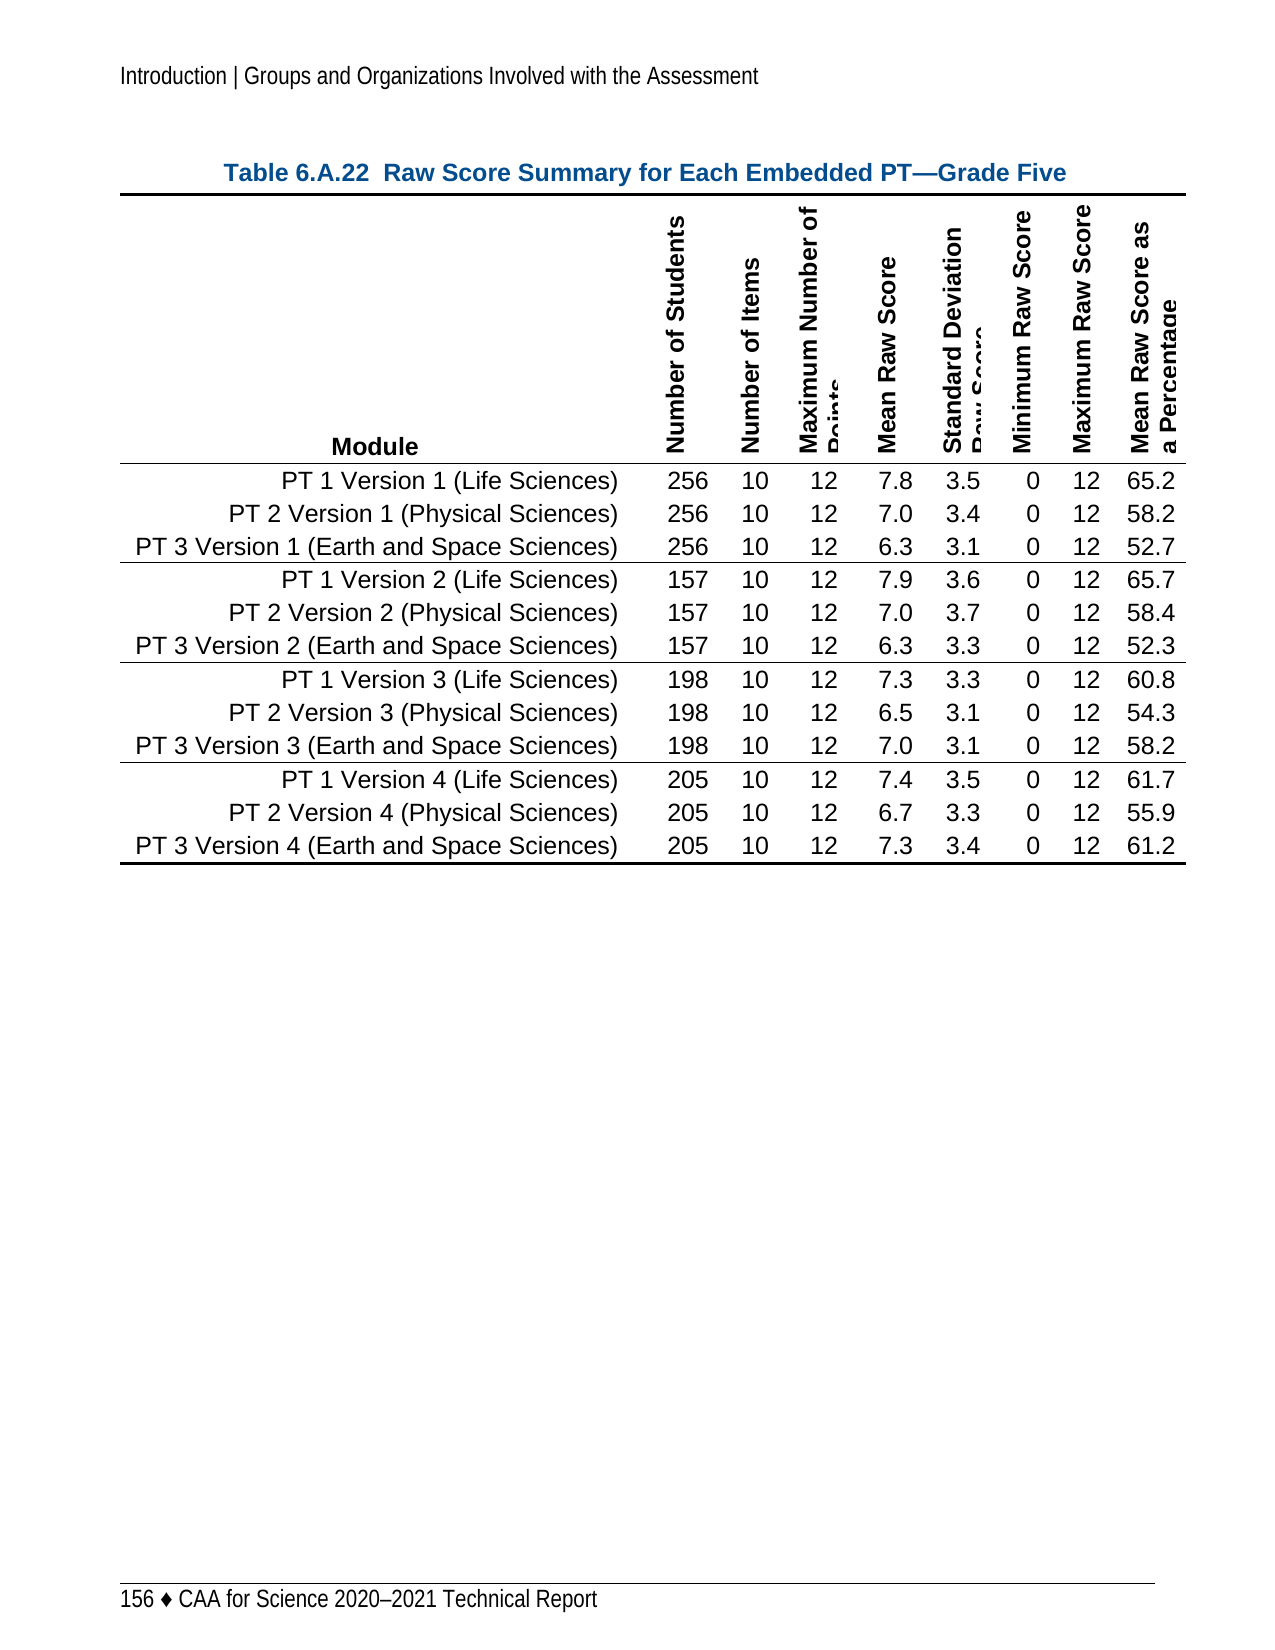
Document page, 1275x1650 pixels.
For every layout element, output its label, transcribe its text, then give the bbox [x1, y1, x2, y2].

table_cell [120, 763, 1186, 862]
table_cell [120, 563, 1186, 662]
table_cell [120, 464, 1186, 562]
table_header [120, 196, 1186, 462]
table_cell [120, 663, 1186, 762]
text Table 6.A.22 Raw Score Summary for Each Embedded PT—Grade Five [135, 157, 1155, 186]
